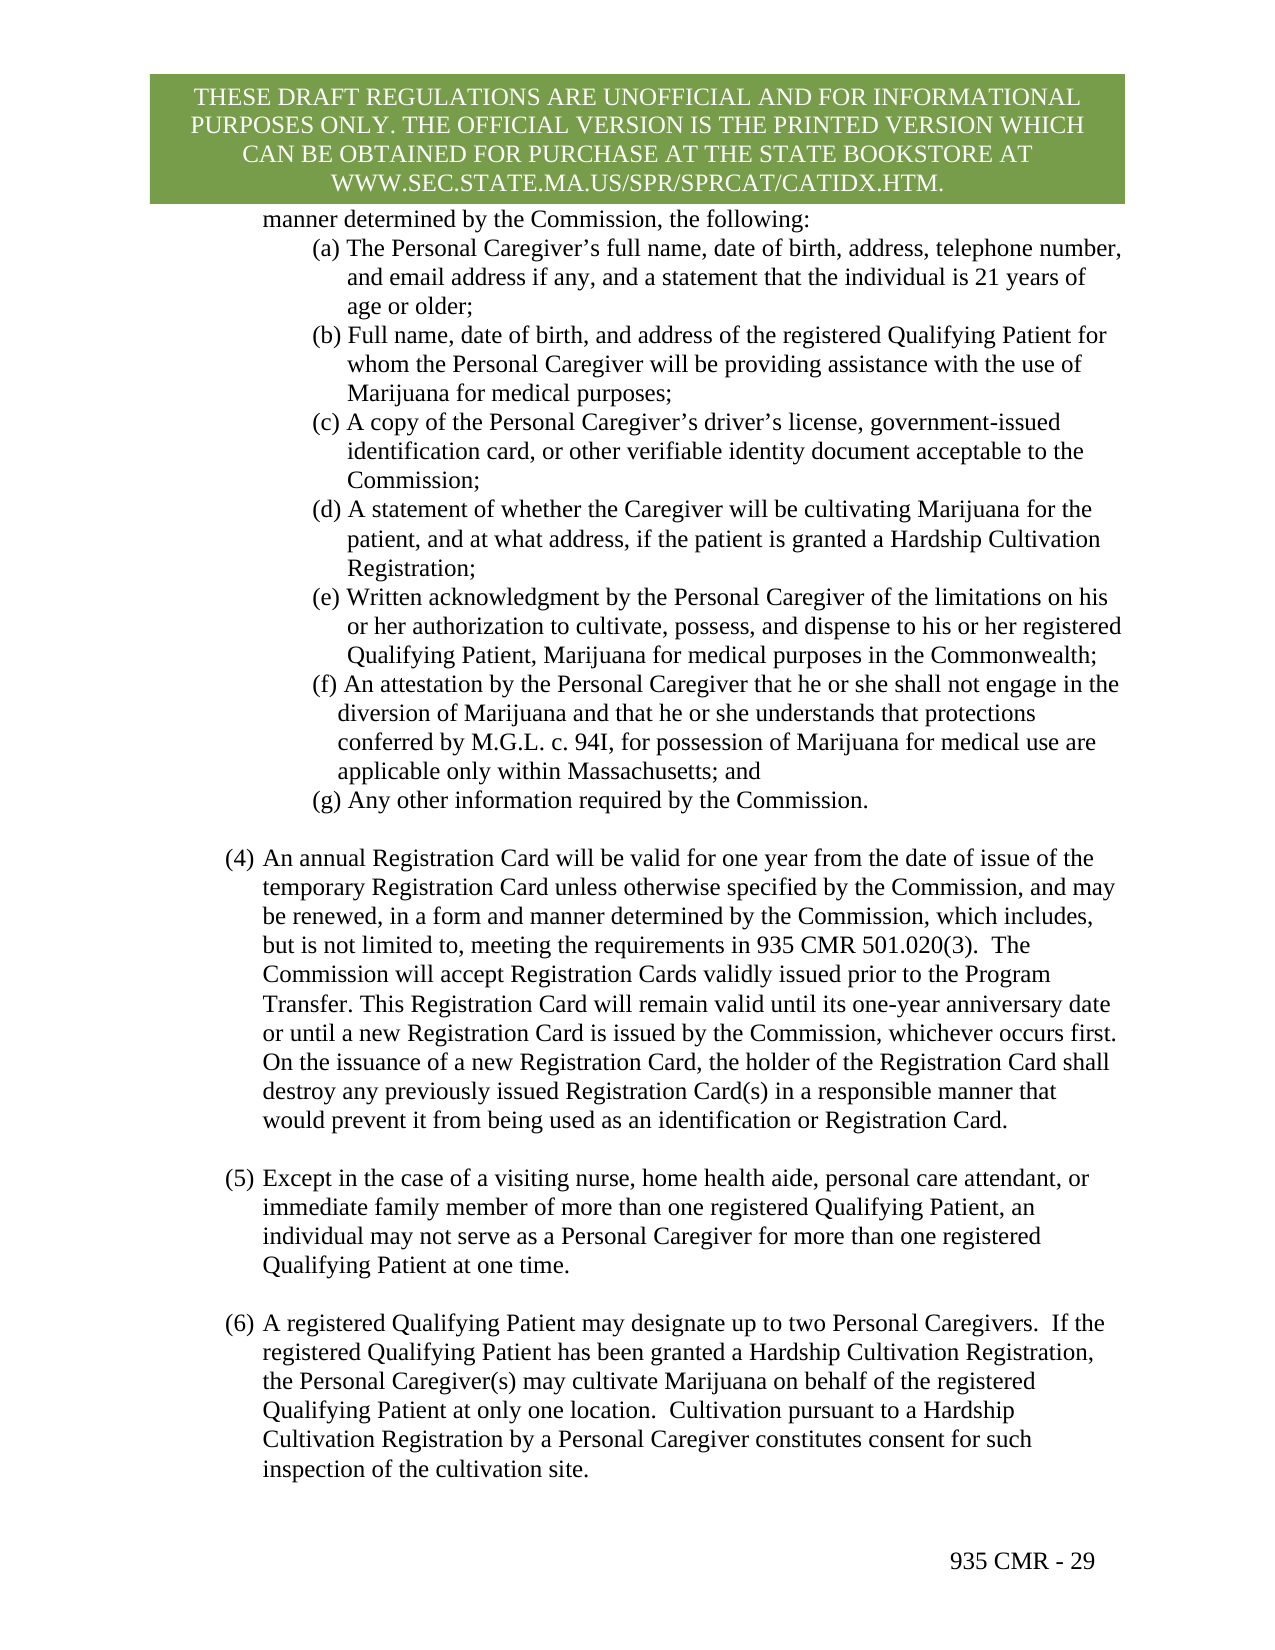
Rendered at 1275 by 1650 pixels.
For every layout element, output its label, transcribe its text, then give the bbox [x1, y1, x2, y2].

text (e) Written acknowledgment by the Personal Caregiver of the limitations on his or her authorization to cultivate, possess, and dispense to his or her registered Qualifying Patient, Marijuana for medical purposes in the Commonwealth; [312, 582, 1125, 669]
list Except in the case of a visiting nurse, home health aide, personal care attendant, or immediate family member of more than one registered Qualifying Patient, an individual may not serve as a Personal Caregiver for more than one registered Qualifying Patient at one time. [225, 1163, 1125, 1279]
list An annual Registration Card will be valid for one year from the date of issue of the temporary Registration Card unless otherwise specified by the Commission, and may be renewed, in a form and manner determined by the Commission, which includes, but is not limited to, meeting the requirements in 935 CMR 501.020(3). The Commission will accept Registration Cards validly issued prior to the Program Transfer. This Registration Card will remain valid until its one-year anniversary date or until a new Registration Card is issued by the Commission, whichever occurs first. On the issuance of a new Registration Card, the holder of the Registration Card shall destroy any previously issued Registration Card(s) in a responsible manner that would prevent it from being used as an identification or Registration Card. [225, 843, 1125, 1134]
text (f) An attestation by the Personal Caregiver that he or she shall not engage in the diversion of Marijuana and that he or she understands that protections conferred by M.G.L. c. 94I, for possession of Marijuana for medical use are applicable only within Massachusetts; and [312, 669, 1125, 785]
text (c) A copy of the Personal Caregiver’s driver’s license, government-issued identification card, or other verifiable identity document acceptable to the Commission; [312, 407, 1125, 495]
list A registered Qualifying Patient may designate up to two Personal Caregivers. If the registered Qualifying Patient has been granted a Hardship Cultivation Registration, the Personal Caregiver(s) may cultivate Marijuana on behalf of the registered Qualifying Patient at only one location. Cultivation pursuant to a Hardship Cultivation Registration by a Personal Caregiver constitutes consent for such inspection of the cultivation site. [225, 1308, 1125, 1483]
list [225, 204, 1125, 233]
text (g) Any other information required by the Commission. [312, 785, 1125, 814]
text (b) Full name, date of birth, and address of the registered Qualifying Patient for whom the Personal Caregiver will be providing assistance with the use of Marijuana for medical purposes; [312, 320, 1125, 407]
text (a) The Personal Caregiver’s full name, date of birth, address, telephone number, and email address if any, and a statement that the individual is 21 years of age or older; [312, 233, 1125, 320]
text (d) A statement of whether the Caregiver will be cultivating Marijuana for the patient, and at what address, if the patient is granted a Hardship Cultivation Registration; [312, 495, 1125, 582]
